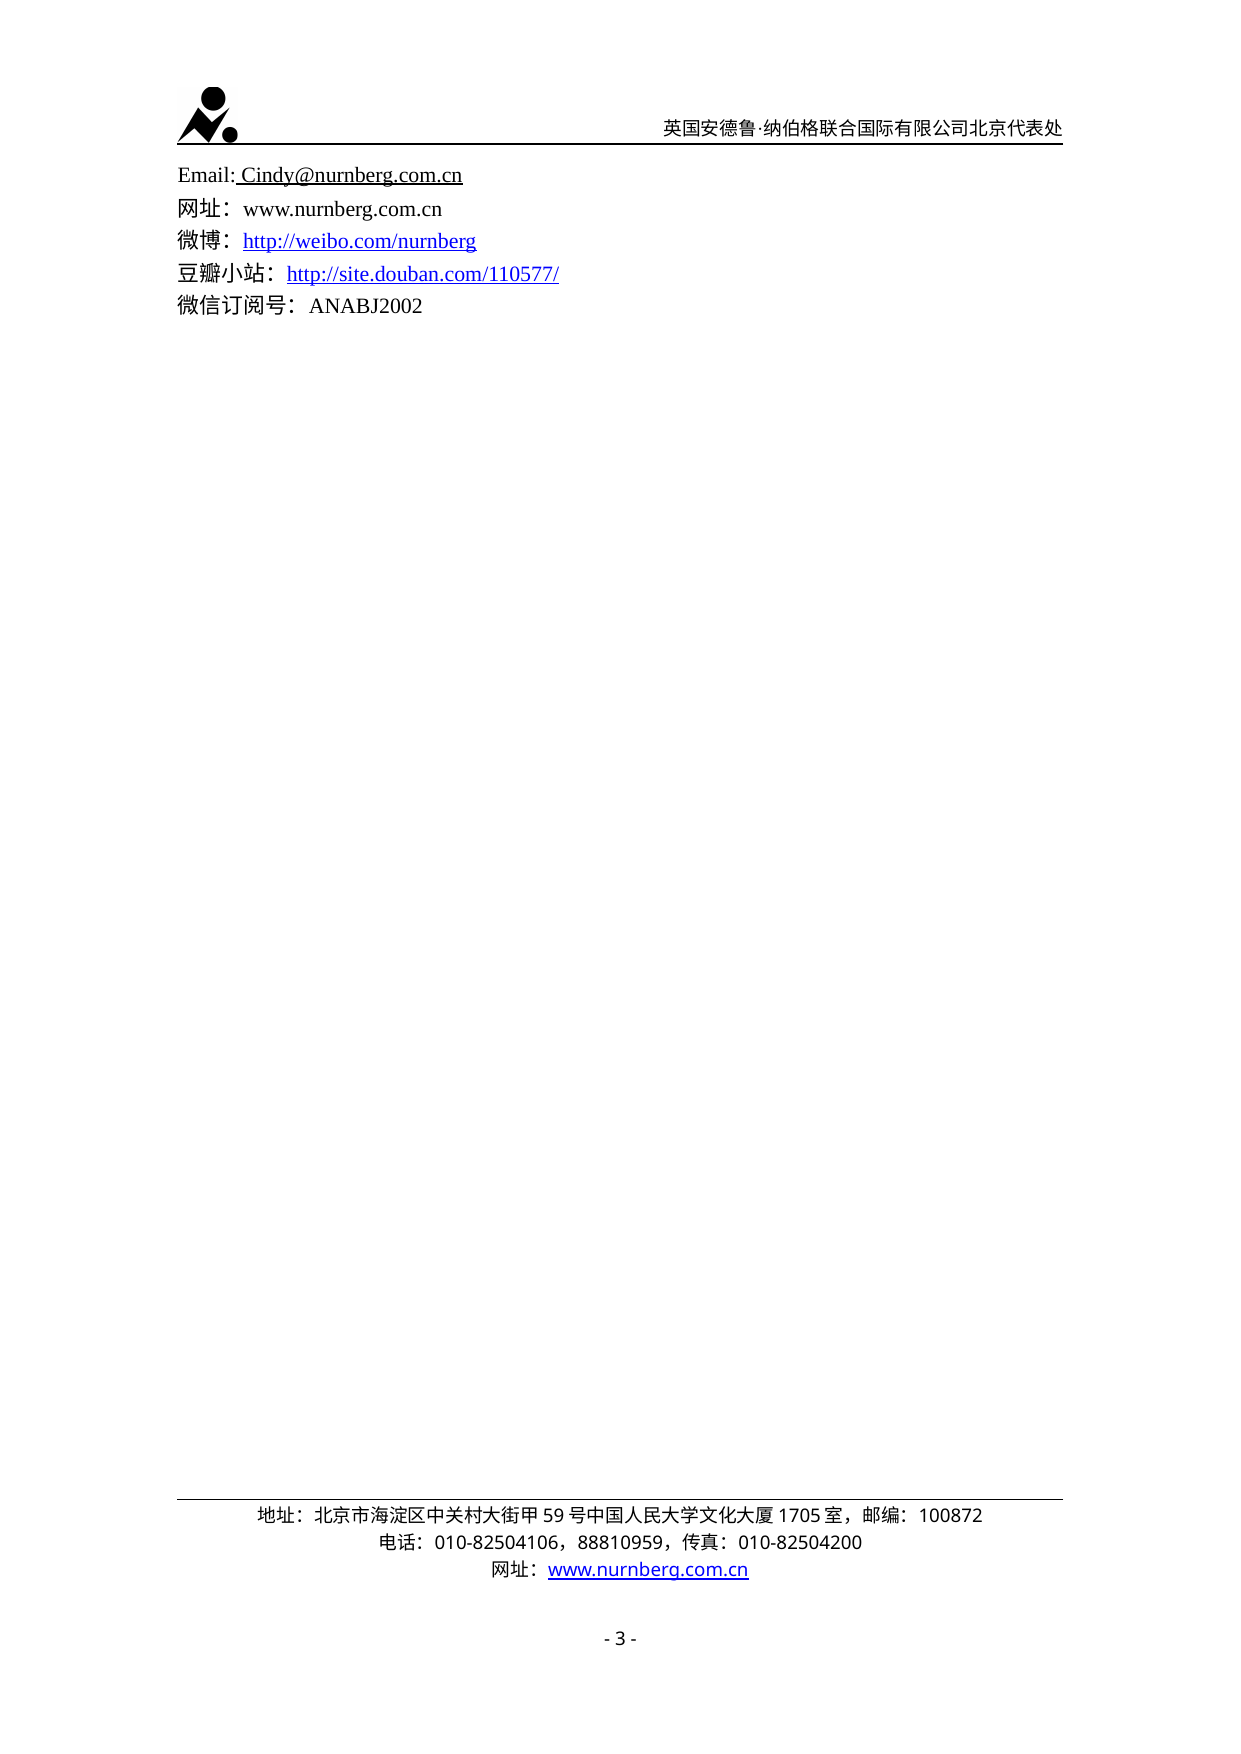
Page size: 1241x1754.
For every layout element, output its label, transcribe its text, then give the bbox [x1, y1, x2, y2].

text 微博：http://weibo.com/nurnberg [177, 223, 1063, 255]
text Email: Cindy@nurnberg.com.cn [177, 158, 1063, 190]
text 网址：www.nurnberg.com.cn [177, 190, 1063, 223]
text 豆瓣小站：http://site.douban.com/110577/ [177, 255, 1063, 288]
picture [177, 87, 238, 143]
text 微信订阅号：ANABJ2002 [177, 288, 1063, 320]
